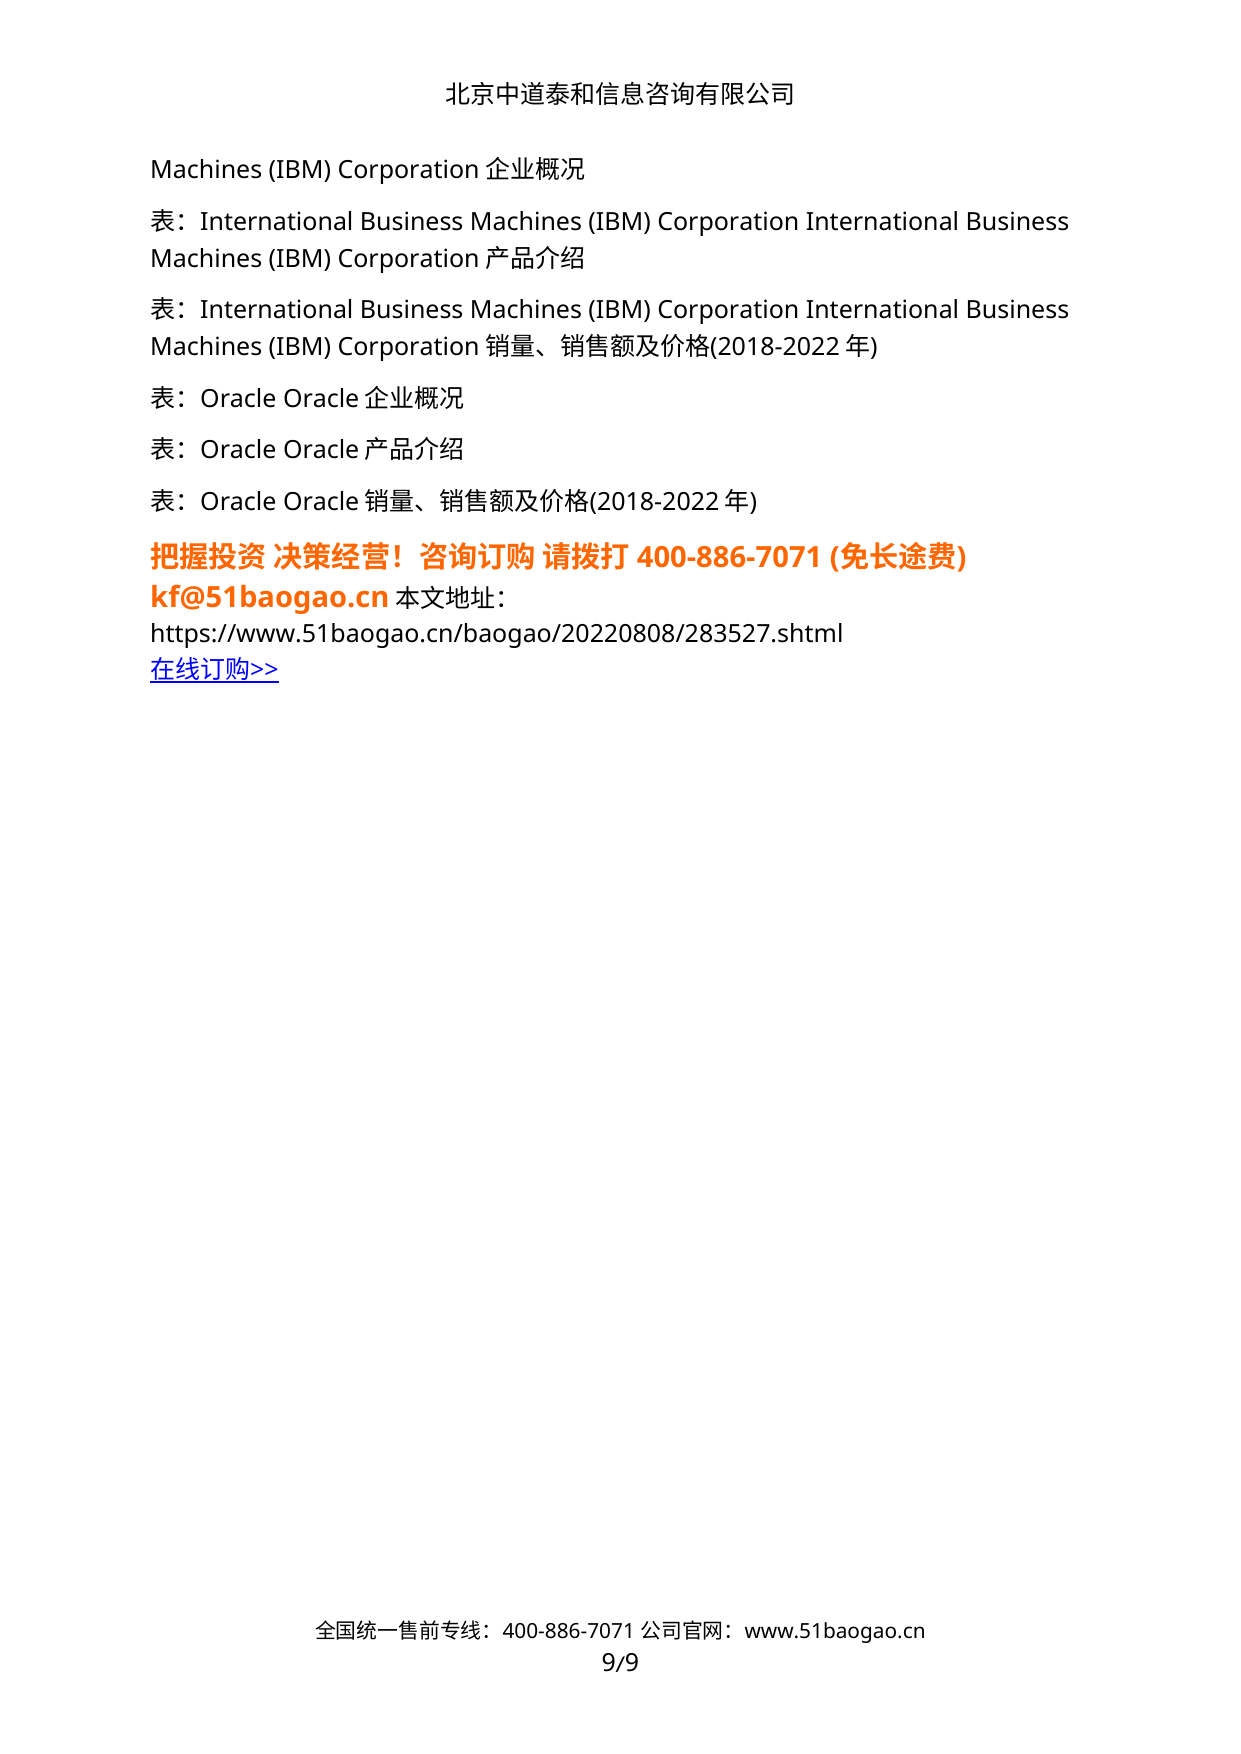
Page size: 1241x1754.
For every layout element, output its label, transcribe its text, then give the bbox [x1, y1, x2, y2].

text 表：International Business Machines (IBM) Corporation International Business Machines (IBM) Corporation产品介绍 [150, 202, 1090, 274]
text 表：Oracle Oracle产品介绍 [150, 430, 1090, 466]
text 把握投资 决策经营！咨询订购 请拨打 400-886-7071 (免长途费) kf@51baogao.cn本文地址：https://www.51baogao.cn/baogao/20220808/283527.shtml [150, 534, 1090, 650]
text 在线订购>> [150, 650, 1090, 686]
text 表：Oracle Oracle企业概况 [150, 378, 1090, 414]
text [150, 150, 1090, 186]
text 表：International Business Machines (IBM) Corporation International Business Machines (IBM) Corporation销量、销售额及价格(2018-2022年) [150, 290, 1090, 362]
text 表：Oracle Oracle销量、销售额及价格(2018-2022年) [150, 482, 1090, 518]
